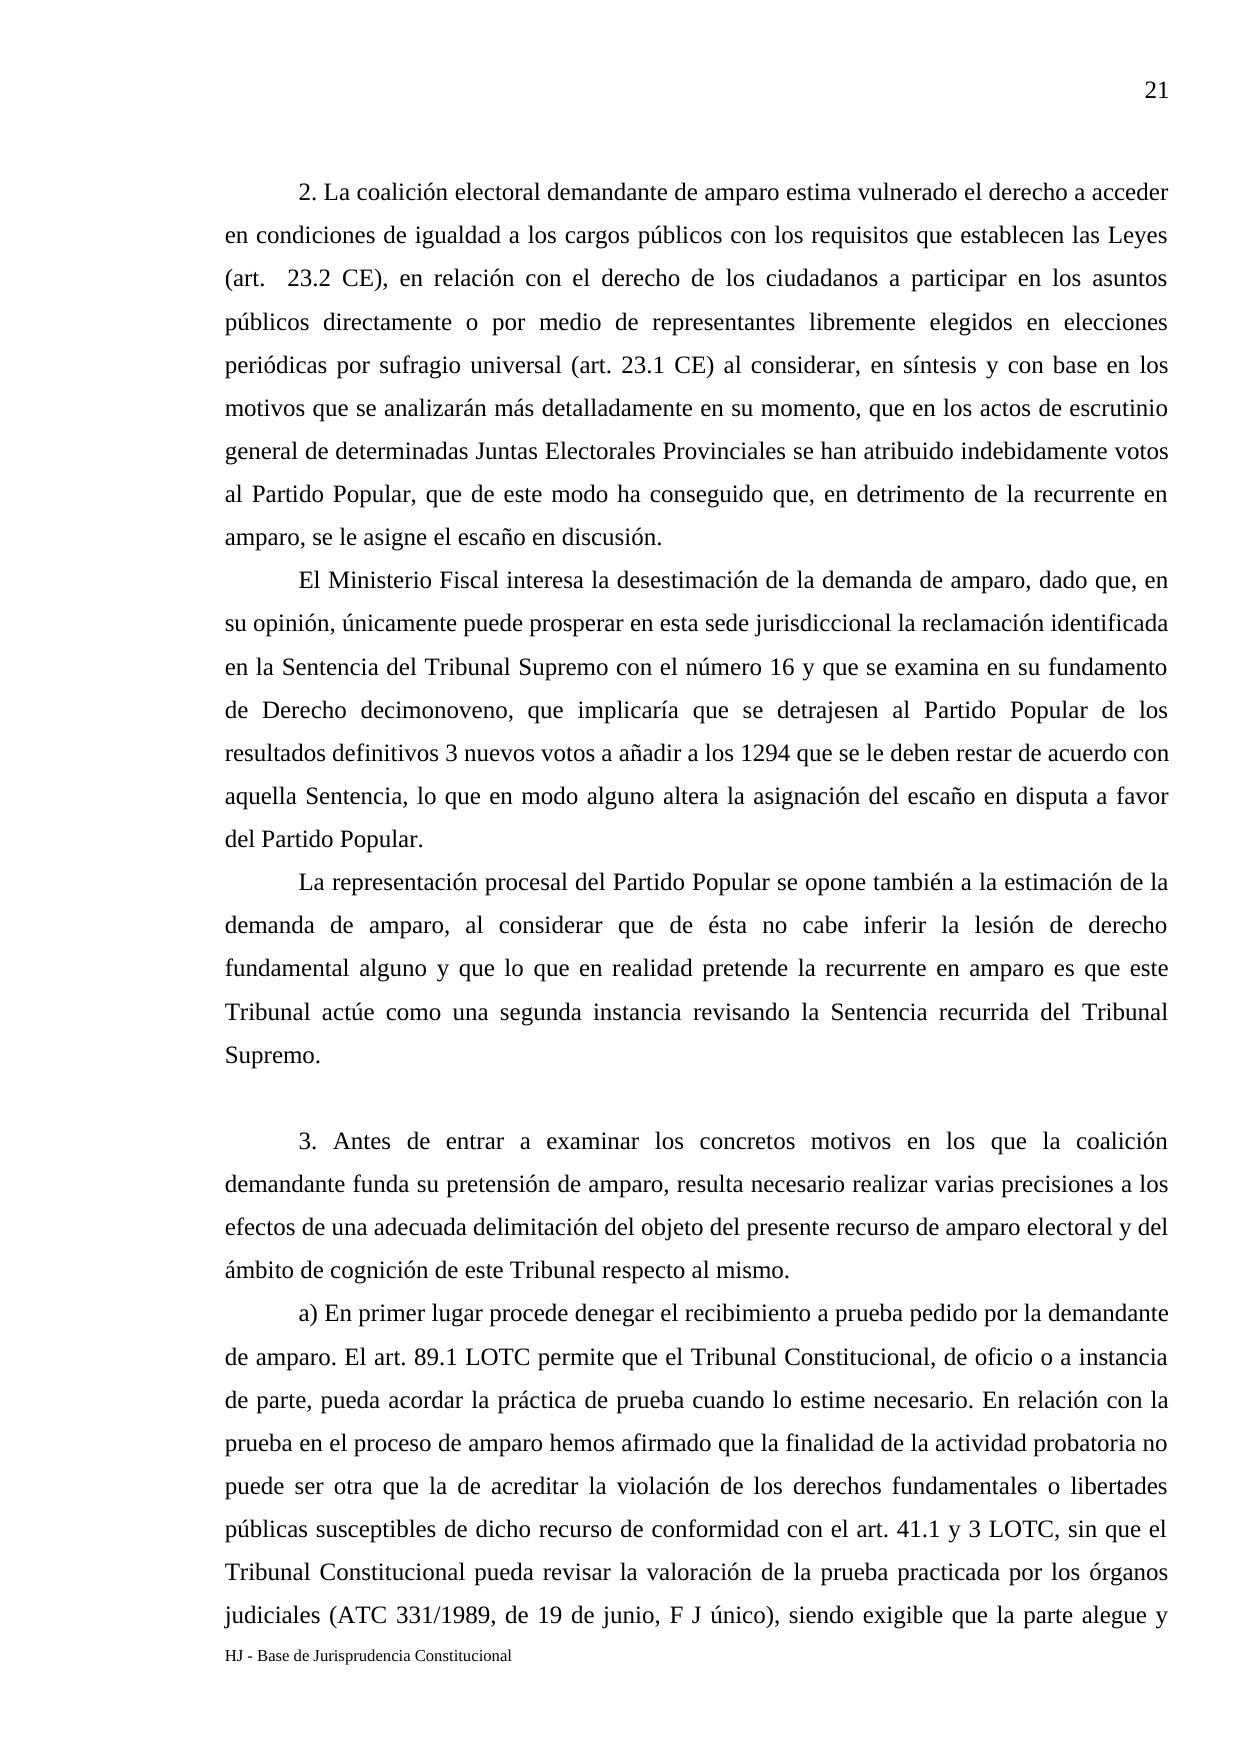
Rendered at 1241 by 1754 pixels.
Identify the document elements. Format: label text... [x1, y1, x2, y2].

text La representación procesal del Partido Popular se opone también a la estimación de la demanda de amparo, al considerar que de ésta no cabe inferir la lesión de derecho fundamental alguno y que lo que en realidad pretende la recurrente en amparo es que este Tribunal actúe como una segunda instancia revisando la Sentencia recurrida del Tribunal Supremo. [224, 867, 1169, 1068]
text 2. La coalición electoral demandante de amparo estima vulnerado el derecho a acceder en condiciones de igualdad a los cargos públicos con los requisitos que establecen las Leyes (art. 23.2 CE), en relación con el derecho de los ciudadanos a participar en los asuntos públicos directamente o por medio de representantes libremente elegidos en elecciones periódicas por sufragio universal (art. 23.1 CE) al considerar, en síntesis y con base en los motivos que se analizarán más detalladamente en su momento, que en los actos de escrutinio general de determinadas Juntas Electorales Provinciales se han atribuido indebidamente votos al Partido Popular, que de este modo ha conseguido que, en detrimento de la recurrente en amparo, se le asigne el escaño en discusión. [224, 177, 1169, 551]
text El Ministerio Fiscal interesa la desestimación de la demanda de amparo, dado que, en su opinión, únicamente puede prosperar en esta sede jurisdiccional la reclamación identificada en la Sentencia del Tribunal Supremo con el número 16 y que se examina en su fundamento de Derecho decimonoveno, que implicaría que se detrajesen al Partido Popular de los resultados definitivos 3 nuevos votos a añadir a los 1294 que se le deben restar de acuerdo con aquella Sentencia, lo que en modo alguno altera la asignación del escaño en disputa a favor del Partido Popular. [224, 565, 1169, 853]
text 3. Antes de entrar a examinar los concretos motivos en los que la coalición demandante funda su pretensión de amparo, resulta necesario realizar varias precisiones a los efectos de una adecuada delimitación del objeto del presente recurso de amparo electoral y del ámbito de cognición de este Tribunal respecto al mismo. [224, 1126, 1169, 1284]
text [224, 1298, 1169, 1629]
